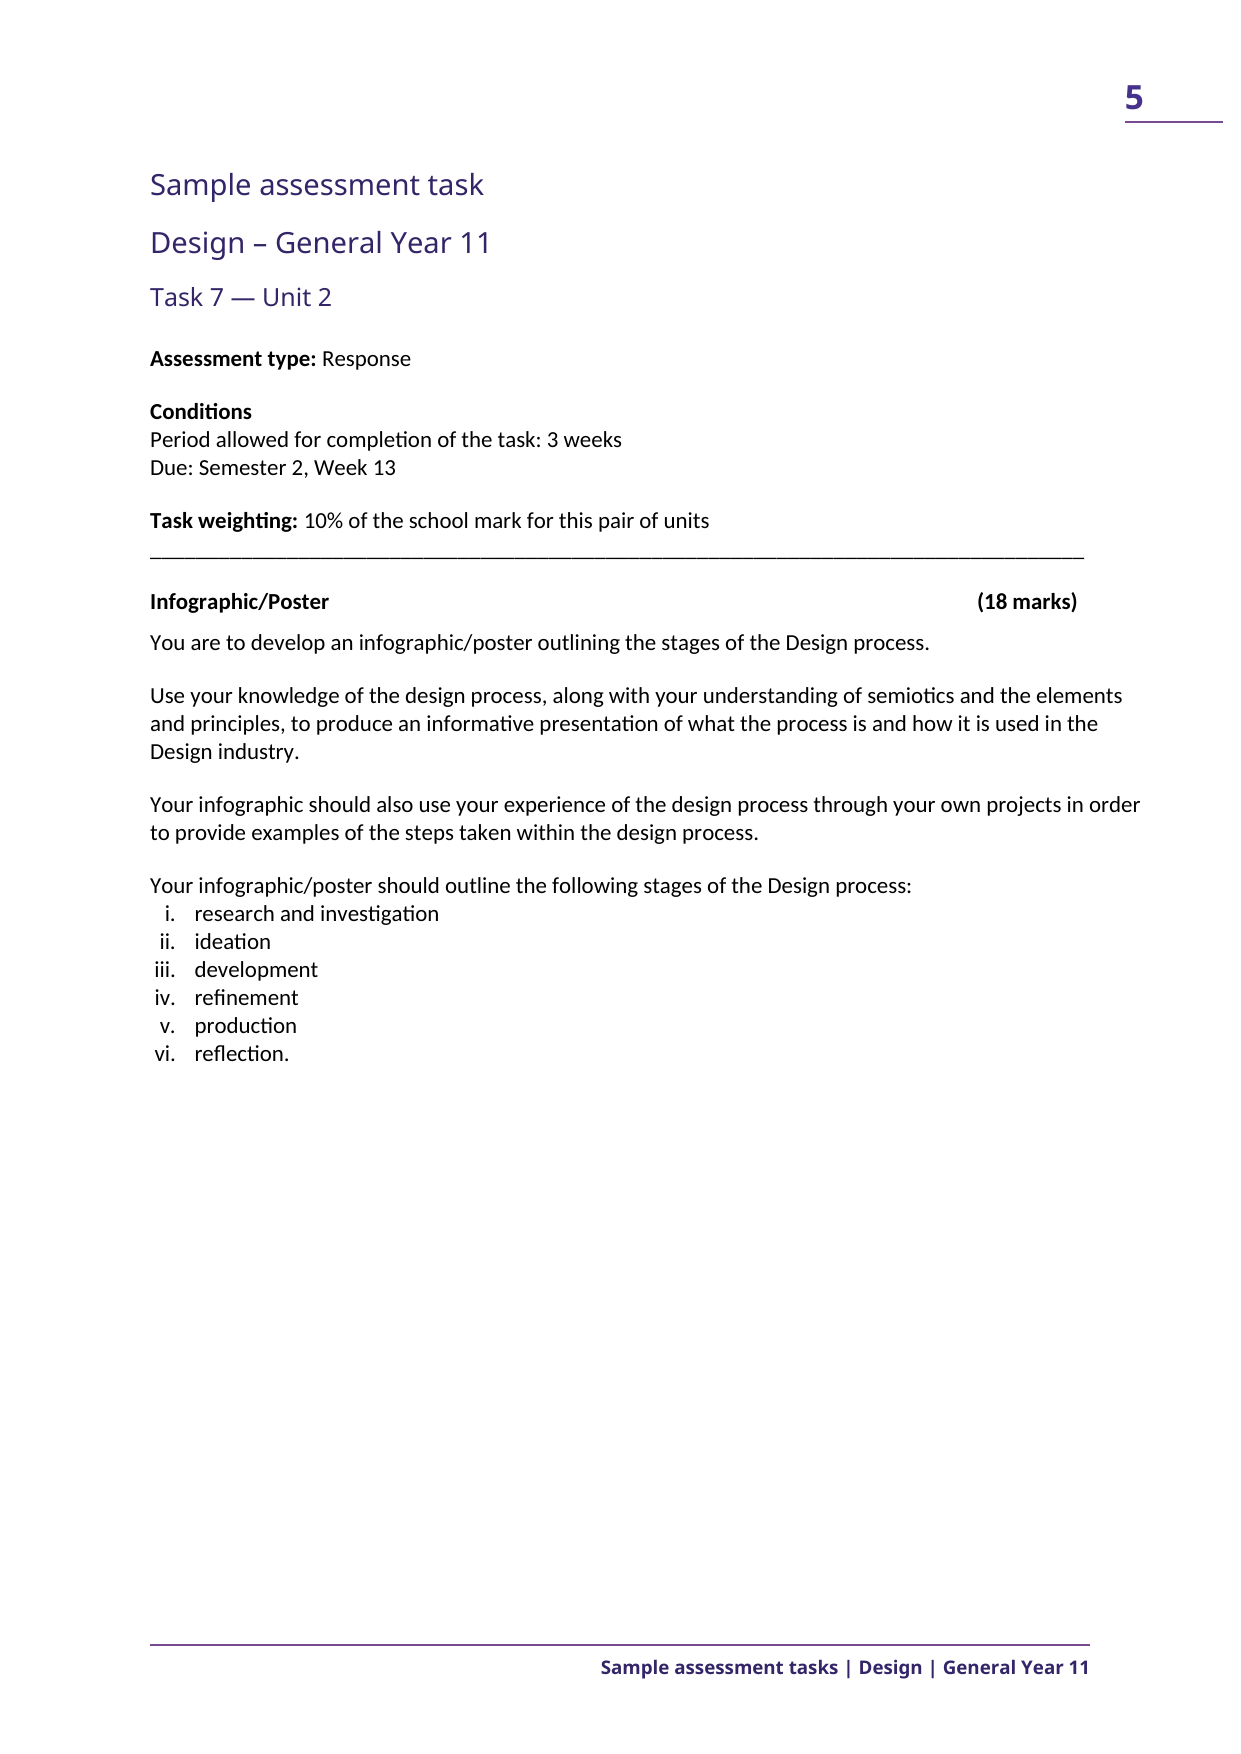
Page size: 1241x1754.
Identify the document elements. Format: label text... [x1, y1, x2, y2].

text Period allowed for completion of the task: 3 weeks [150, 425, 1093, 453]
subtitle Sample assessment task [150, 164, 1090, 203]
subtitle Task 7 — Unit 2 [150, 280, 1090, 314]
list production [176, 1011, 1093, 1039]
text Your infographic should also use your experience of the design process through your own projects in order to provide examples of the steps taken within the design process. [150, 790, 1147, 846]
text Infographic/Poster (18 marks) [150, 587, 1090, 615]
text __________________________________________________________________________________ [150, 534, 1147, 562]
list refinement [176, 983, 1093, 1011]
text Task weighting: 10% of the school mark for this pair of units [150, 506, 1093, 534]
text Use your knowledge of the design process, along with your understanding of semiotics and the elements and principles, to produce an informative presentation of what the process is and how it is used in the Design industry. [150, 681, 1147, 765]
text Assessment type: Response [150, 344, 1147, 372]
text Conditions [150, 397, 1093, 425]
text Your infographic/poster should outline the following stages of the Design process: [150, 871, 1093, 899]
list reflection. [176, 1039, 1093, 1067]
text You are to develop an infographic/poster outlining the stages of the Design process. [150, 628, 1147, 656]
text Due: Semester 2, Week 13 [150, 453, 1147, 481]
subtitle Design – General Year 11 [150, 222, 1090, 262]
list research and investigation [176, 899, 1093, 927]
list ideation [176, 927, 1093, 955]
list development [176, 955, 1093, 983]
